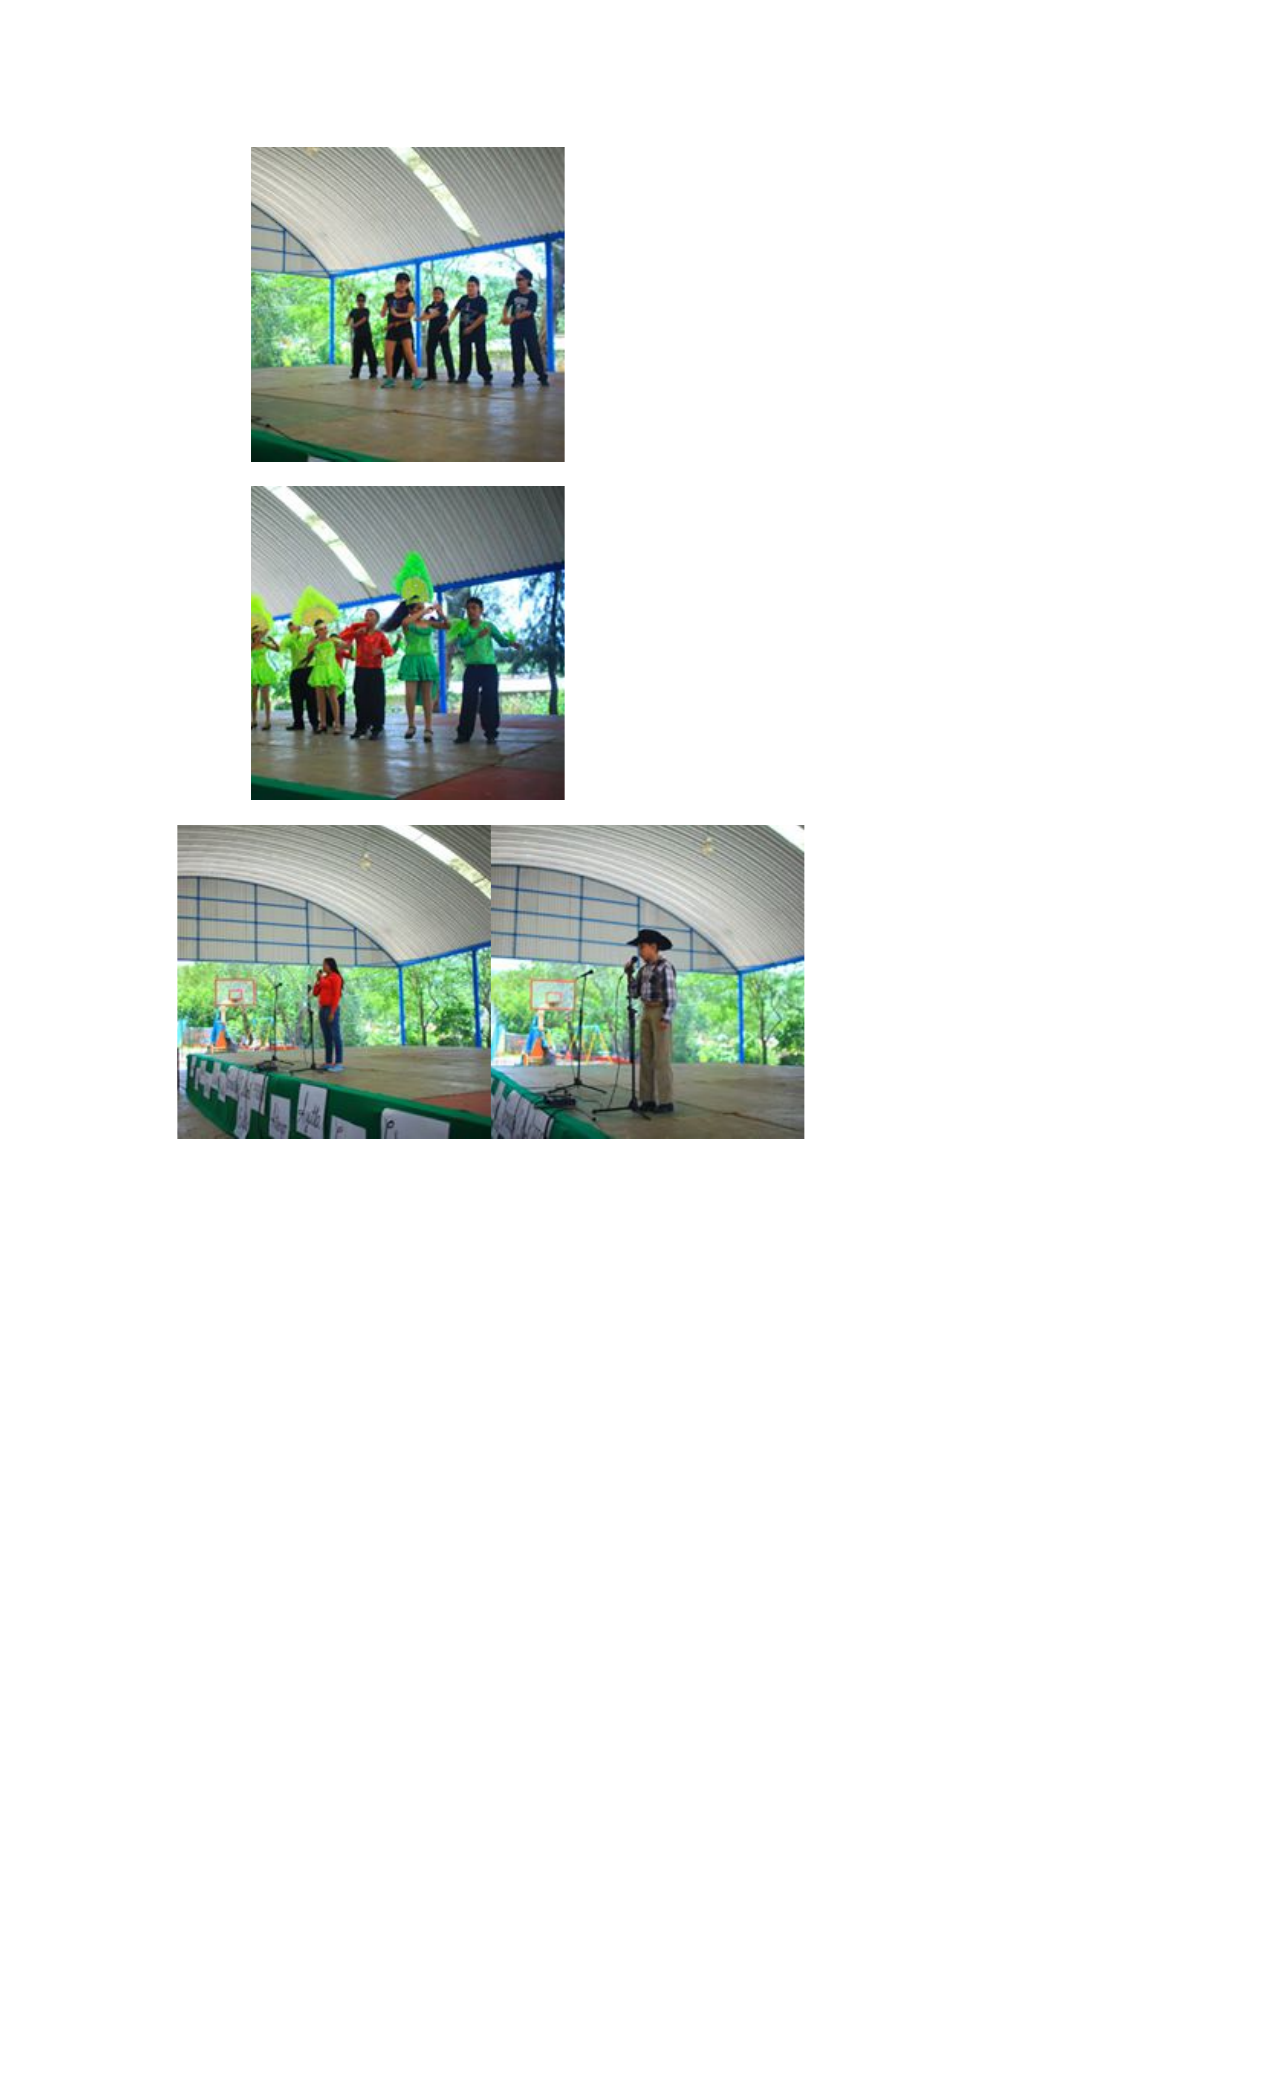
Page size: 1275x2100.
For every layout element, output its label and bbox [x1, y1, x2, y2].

picture [177, 825, 805, 1139]
picture [251, 486, 565, 800]
picture [251, 147, 565, 462]
